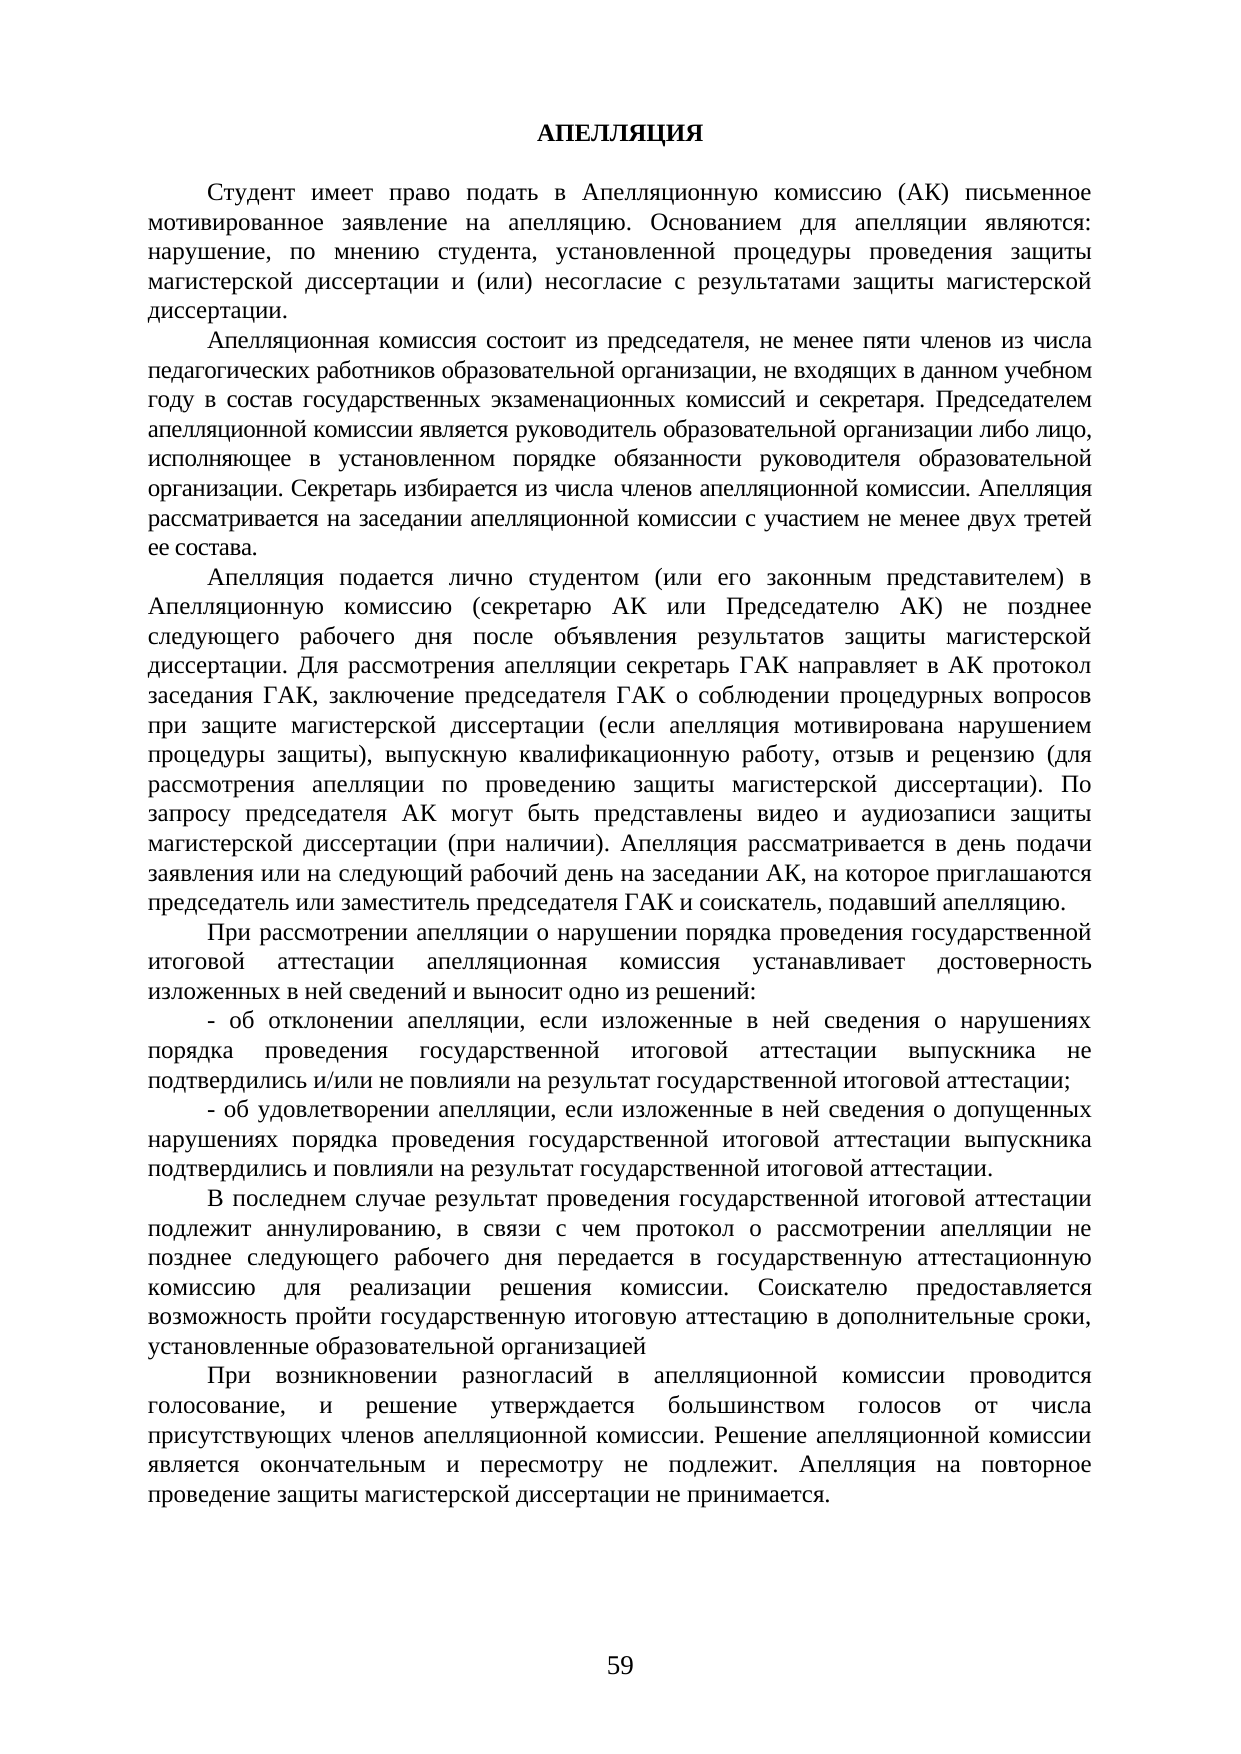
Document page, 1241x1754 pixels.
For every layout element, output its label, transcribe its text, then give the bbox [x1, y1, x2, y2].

text - об удовлетворении апелляции, если изложенные в ней сведения о допущенных нарушениях порядка проведения государственной итоговой аттестации выпускника подтвердились и повлияли на результат государственной итоговой аттестации. [148, 1094, 1092, 1182]
text Апелляция подается лично студентом (или его законным представителем) в Апелляционную комиссию (секретарю АК или Председателю АК) не позднее следующего рабочего дня после объявления результатов защиты магистерской диссертации. Для рассмотрения апелляции секретарь ГАК направляет в АК протокол заседания ГАК, заключение председателя ГАК о соблюдении процедурных вопросов при защите магистерской диссертации (если апелляция мотивирована нарушением процедуры защиты), выпускную квалификационную работу, отзыв и рецензию (для рассмотрения апелляции по проведению защиты магистерской диссертации). По запросу председателя АК могут быть представлены видео и аудиозаписи защиты магистерской диссертации (при наличии). Апелляция рассматривается в день подачи заявления или на следующий рабочий день на заседании АК, на которое приглашаются председатель или заместитель председателя ГАК и соискатель, подавший апелляцию. [148, 562, 1092, 916]
text АПЕЛЛЯЦИЯ [148, 118, 1092, 147]
text Студент имеет право подать в Апелляционную комиссию (АК) письменное мотивированное заявление на апелляцию. Основанием для апелляции являются: нарушение, по мнению студента, установленной процедуры проведения защиты магистерской диссертации и (или) несогласие с результатами защиты магистерской диссертации. [148, 177, 1092, 324]
text - об отклонении апелляции, если изложенные в ней сведения о нарушениях порядка проведения государственной итоговой аттестации выпускника не подтвердились и/или не повлияли на результат государственной итоговой аттестации; [148, 1006, 1092, 1093]
text При рассмотрении апелляции о нарушении порядка проведения государственной итоговой аттестации апелляционная комиссия устанавливает достоверность изложенных в ней сведений и выносит одно из решений: [148, 917, 1092, 1005]
text Апелляционная комиссия состоит из председателя, не менее пяти членов из числа педагогических работников образовательной организации, не входящих в данном учебном году в состав государственных экзаменационных комиссий и секретаря. Председателем апелляционной комиссии является руководитель образовательной организации либо лицо, исполняющее в установленном порядке обязанности руководителя образовательной организации. Секретарь избирается из числа членов апелляционной комиссии. Апелляция рассматривается на заседании апелляционной комиссии с участием не менее двух третей ее состава. [148, 325, 1092, 561]
text В последнем случае результат проведения государственной итоговой аттестации подлежит аннулированию, в связи с чем протокол о рассмотрении апелляции не позднее следующего рабочего дня передается в государственную аттестационную комиссию для реализации решения комиссии. Соискателю предоставляется возможность пройти государственную итоговую аттестацию в дополнительные сроки, установленные образовательной организацией [148, 1183, 1092, 1360]
text При возникновении разногласий в апелляционной комиссии проводится голосование, и решение утверждается большинством голосов от числа присутствующих членов апелляционной комиссии. Решение апелляционной комиссии является окончательным и пересмотру не подлежит. Апелляция на повторное проведение защиты магистерской диссертации не принимается. [148, 1361, 1092, 1508]
